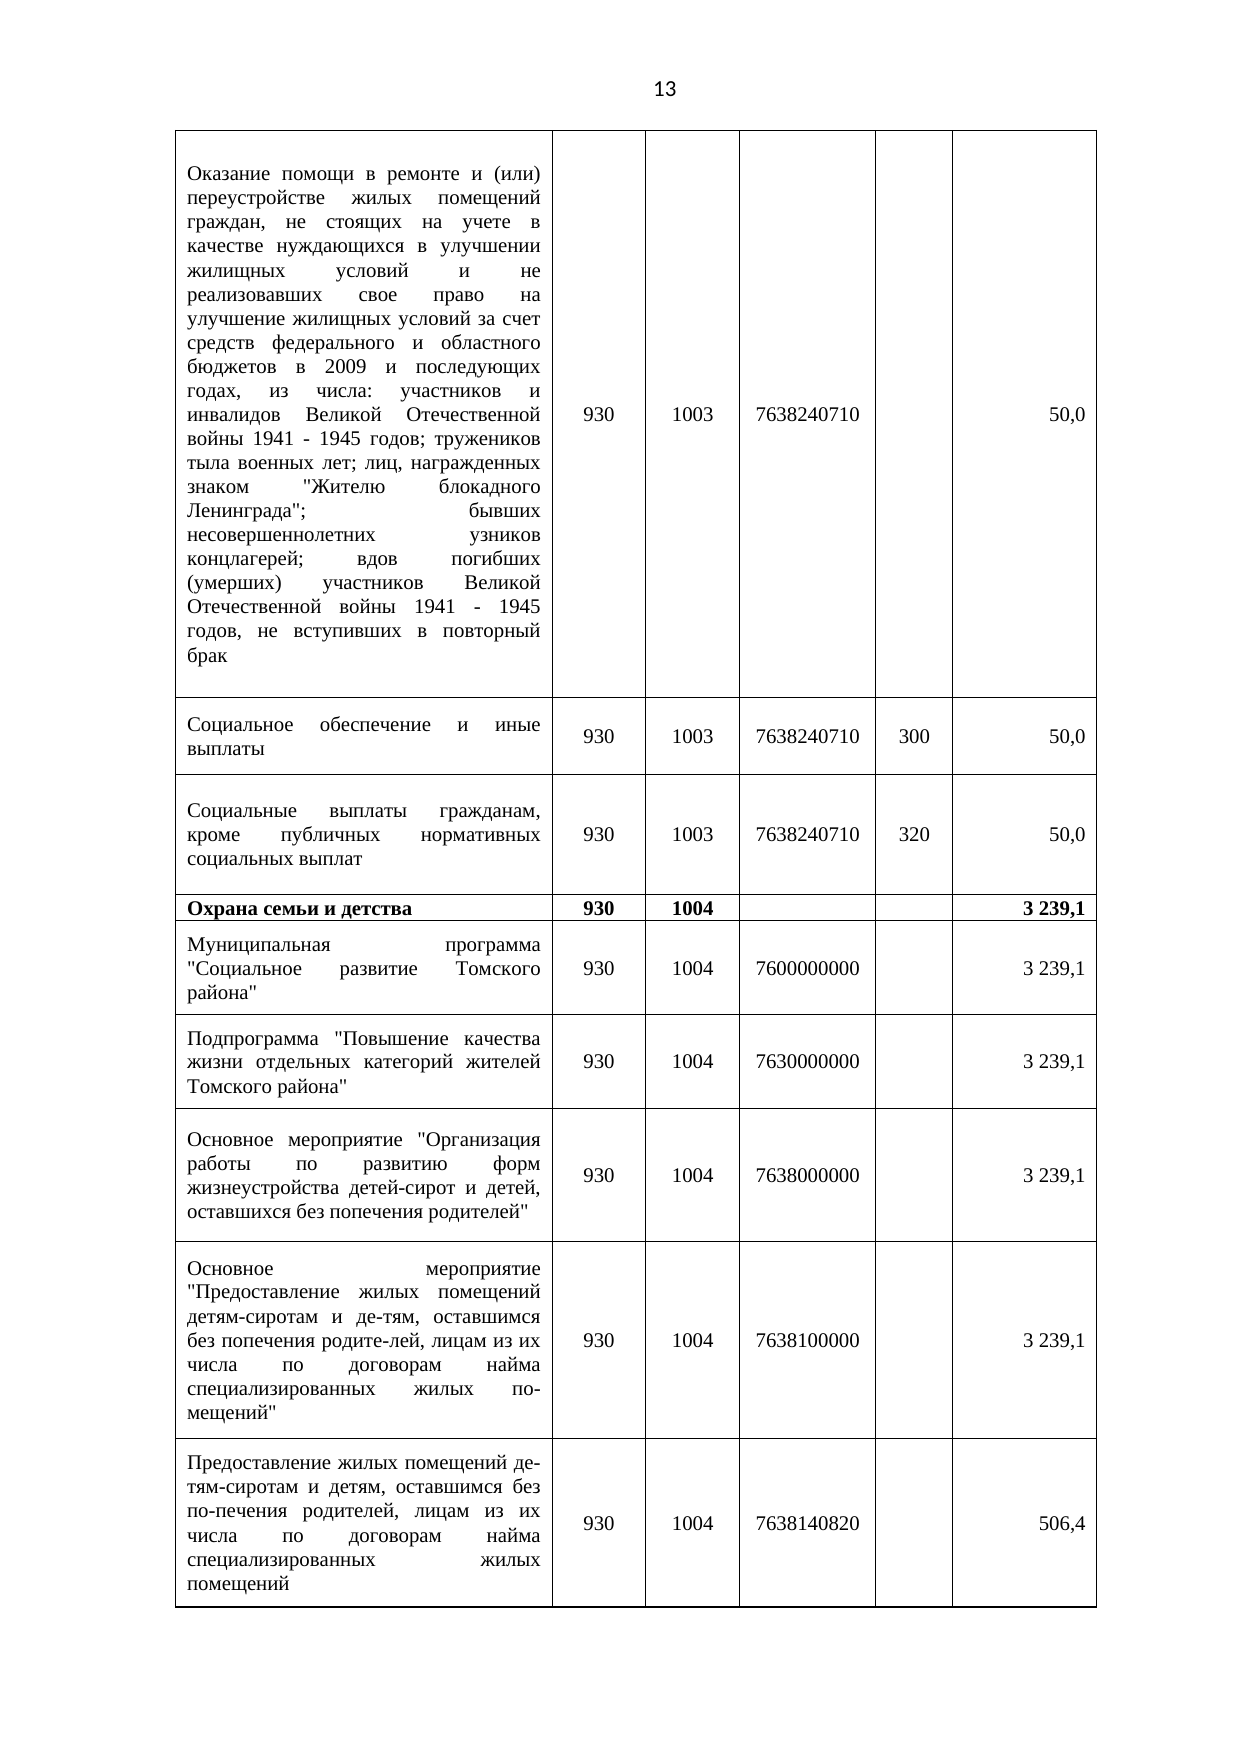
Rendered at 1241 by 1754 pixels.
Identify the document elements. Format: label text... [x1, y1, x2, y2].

table_cell Основное мероприятие "Организация работы по развитию форм жизнеустройства детей-сирот и детей, оставшихся без попечения родителей" [176, 1109, 552, 1241]
table_cell [876, 921, 952, 1014]
table_cell Основное мероприятие "Предоставление жилых помещений детям-сиротам и де-тям, оставшимся без попечения родите-лей, лицам из их числа по договорам найма специализированных жилых по-мещений" [176, 1242, 552, 1438]
table_cell 3 239,1 [953, 921, 1096, 1014]
table_cell [740, 895, 875, 920]
table_cell 930 [553, 1242, 645, 1438]
table_cell 1004 [646, 1109, 739, 1241]
table_cell [876, 1439, 952, 1606]
table_cell 1004 [646, 895, 739, 920]
table_cell 930 [553, 921, 645, 1014]
table_cell 50,0 [953, 775, 1096, 894]
table_cell Муниципальная программа "Социальное развитие Томского района" [176, 921, 552, 1014]
table_cell 7638240710 [740, 775, 875, 894]
table_cell 506,4 [953, 1439, 1096, 1606]
table_cell 3 239,1 [953, 895, 1096, 920]
table_cell 1004 [646, 1242, 739, 1438]
table_cell 1003 [646, 775, 739, 894]
table_cell 3 239,1 [953, 1242, 1096, 1438]
table_cell Подпрограмма "Повышение качества жизни отдельных категорий жителей Томского района" [176, 1015, 552, 1108]
table_cell 3 239,1 [953, 1109, 1096, 1241]
table_cell 930 [553, 895, 645, 920]
table_cell 930 [553, 1439, 645, 1606]
table_cell 7630000000 [740, 1015, 875, 1108]
table_cell 1003 [646, 698, 739, 773]
table_cell 7638140820 [740, 1439, 875, 1606]
table_cell 930 [553, 1015, 645, 1108]
table_cell 7638240710 [740, 131, 875, 697]
table_cell 7638240710 [740, 698, 875, 773]
table_cell [876, 131, 952, 697]
table_cell 930 [553, 775, 645, 894]
table_cell 50,0 [953, 698, 1096, 773]
table_cell 50,0 [953, 131, 1096, 697]
table_cell 300 [876, 698, 952, 773]
table_cell 930 [553, 1109, 645, 1241]
table_cell Социальные выплаты гражданам, кроме публичных нормативных социальных выплат [176, 775, 552, 894]
table_cell 7638000000 [740, 1109, 875, 1241]
table_cell 1004 [646, 921, 739, 1014]
table_cell 930 [553, 698, 645, 773]
table_cell 1003 [646, 131, 739, 697]
table_cell [876, 1242, 952, 1438]
table_cell 7638100000 [740, 1242, 875, 1438]
table_cell [876, 1109, 952, 1241]
table_cell 7600000000 [740, 921, 875, 1014]
table_cell 1004 [646, 1015, 739, 1108]
table_cell Оказание помощи в ремонте и (или) переустройстве жилых помещений граждан, не стоящих на учете в качестве нуждающихся в улучшении жилищных условий и не реализовавших свое право на улучшение жилищных условий за счет средств федерального и областного бюджетов в 2009 и последующих годах, из числа: участников и инвалидов Великой Отечественной войны 1941 - 1945 годов; тружеников тыла военных лет; лиц, награжденных знаком "Жителю блокадного Ленинграда"; бывших несовершеннолетних узников концлагерей; вдов погибших (умерших) участников Великой Отечественной войны 1941 - 1945 годов, не вступивших в повторный брак [176, 131, 552, 697]
table_cell 320 [876, 775, 952, 894]
table_cell [876, 895, 952, 920]
table_cell 3 239,1 [953, 1015, 1096, 1108]
table_cell Охрана семьи и детства [176, 895, 552, 920]
table_cell [876, 1015, 952, 1108]
table_cell 1004 [646, 1439, 739, 1606]
table_cell Социальное обеспечение и иные выплаты [176, 698, 552, 773]
table_cell Предоставление жилых помещений де-тям-сиротам и детям, оставшимся без по-печения родителей, лицам из их числа по договорам найма специализированных жилых помещений [176, 1439, 552, 1606]
table_cell 930 [553, 131, 645, 697]
